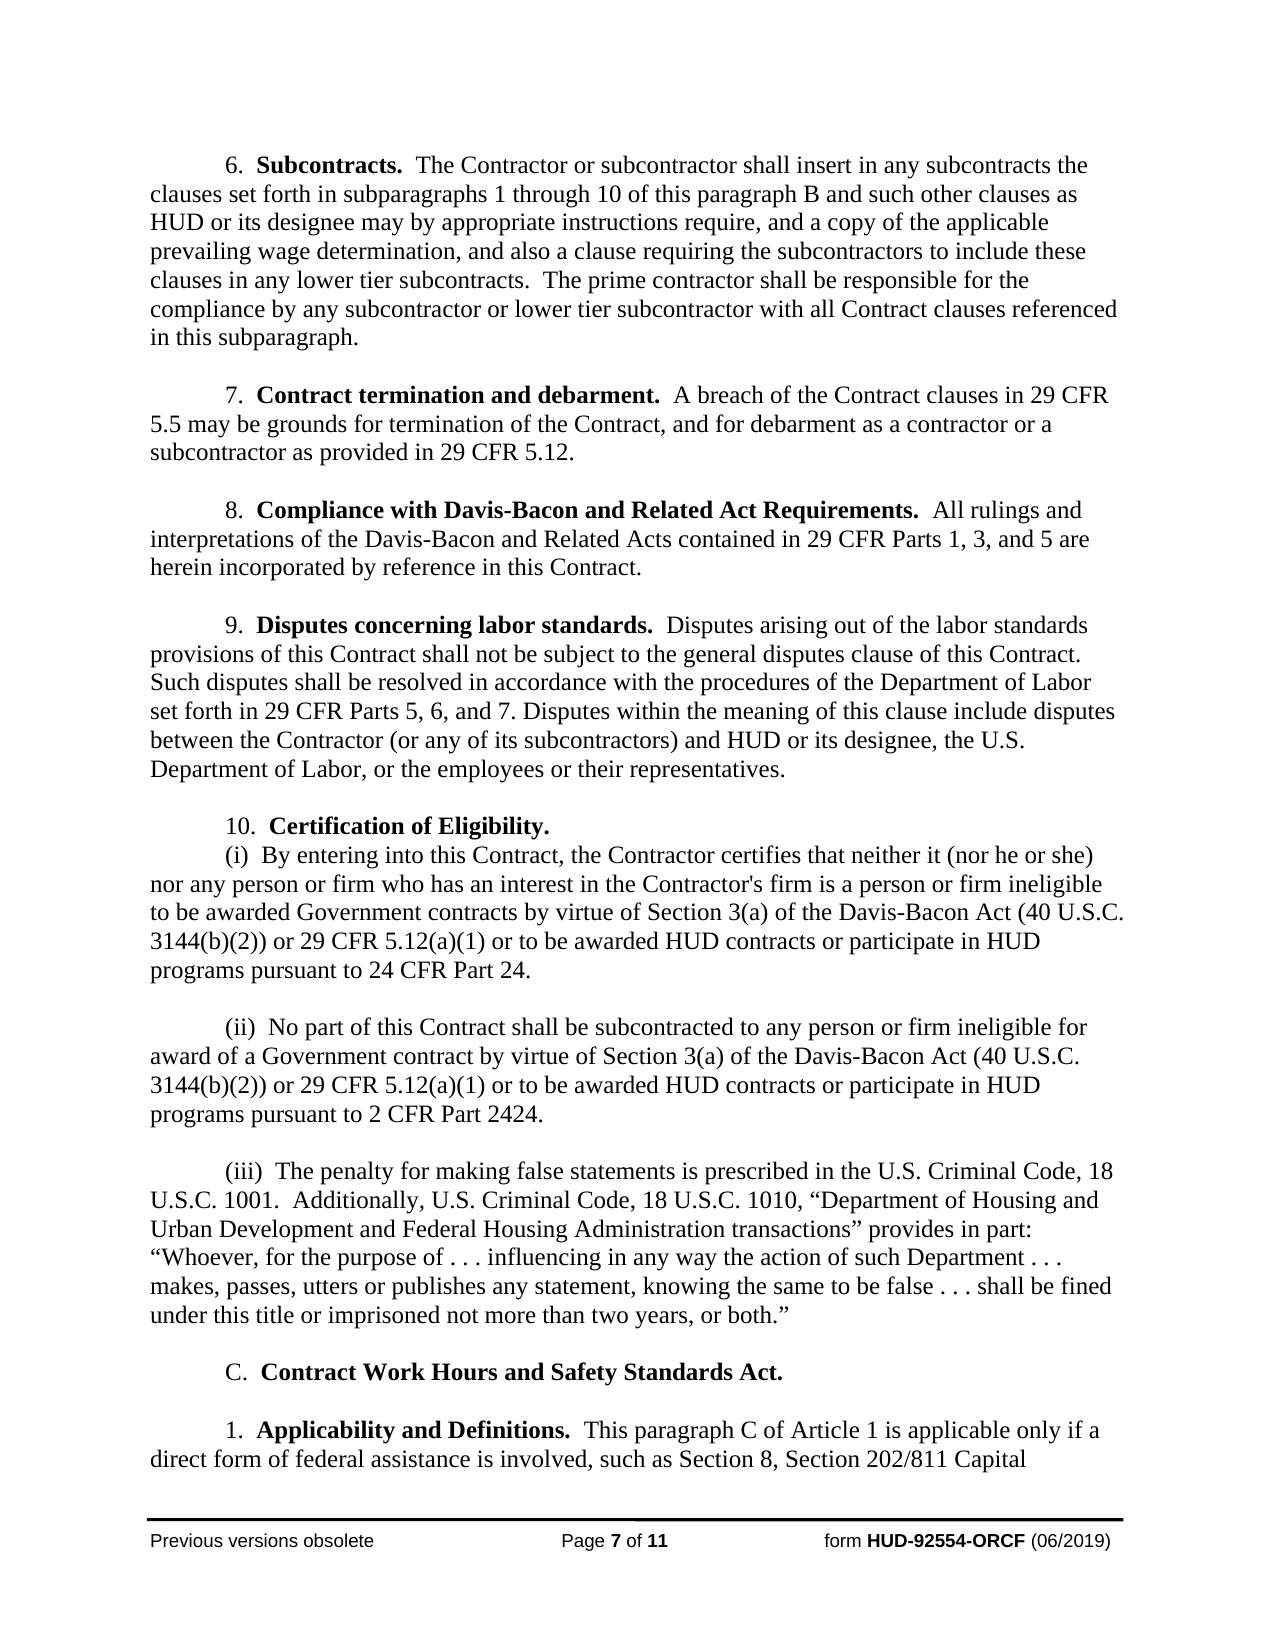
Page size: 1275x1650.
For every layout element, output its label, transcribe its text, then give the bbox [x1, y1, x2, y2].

text 9. Disputes concerning labor standards. Disputes arising out of the labor standards provisions of this Contract shall not be subject to the general disputes clause of this Contract. Such disputes shall be resolved in accordance with the procedures of the Department of Labor set forth in 29 CFR Parts 5, 6, and 7. Disputes within the meaning of this clause include disputes between the Contractor (or any of its subcontractors) and HUD or its designee, the U.S. Department of Labor, or the employees or their representatives. [150, 610, 1125, 782]
text (iii) The penalty for making false statements is prescribed in the U.S. Criminal Code, 18 U.S.C. 1001. Additionally, U.S. Criminal Code, 18 U.S.C. 1010, “Department of Housing and Urban Development and Federal Housing Administration transactions” provides in part: “Whoever, for the purpose of . . . influencing in any way the action of such Department . . . makes, passes, utters or publishes any statement, knowing the same to be false . . . shall be fined under this title or imprisoned not more than two years, or both.” [150, 1156, 1125, 1329]
text 10. Certification of Eligibility. [150, 811, 1125, 840]
text C. Contract Work Hours and Safety Standards Act. [150, 1357, 1125, 1386]
text 8. Compliance with Davis-Bacon and Related Act Requirements. All rulings and interpretations of the Davis-Bacon and Related Acts contained in 29 CFR Parts 1, 3, and 5 are herein incorporated by reference in this Contract. [150, 495, 1125, 581]
text 6. Subcontracts. The Contractor or subcontractor shall insert in any subcontracts the clauses set forth in subparagraphs 1 through 10 of this paragraph B and such other clauses as HUD or its designee may by appropriate instructions require, and a copy of the applicable prevailing wage determination, and also a clause requiring the subcontractors to include these clauses in any lower tier subcontracts. The prime contractor shall be responsible for the compliance by any subcontractor or lower tier subcontractor with all Contract clauses referenced in this subparagraph. [150, 150, 1125, 351]
text 7. Contract termination and debarment. A breach of the Contract clauses in 29 CFR 5.5 may be grounds for termination of the Contract, and for debarment as a contractor or a subcontractor as provided in 29 CFR 5.12. [150, 380, 1125, 466]
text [150, 1415, 1125, 1472]
text (i) By entering into this Contract, the Contractor certifies that neither it (nor he or she) nor any person or firm who has an interest in the Contractor's firm is a person or firm ineligible to be awarded Government contracts by virtue of Section 3(a) of the Davis-Bacon Act (40 U.S.C. 3144(b)(2)) or 29 CFR 5.12(a)(1) or to be awarded HUD contracts or participate in HUD programs pursuant to 24 CFR Part 24. [150, 840, 1125, 984]
text (ii) No part of this Contract shall be subcontracted to any person or firm ineligible for award of a Government contract by virtue of Section 3(a) of the Davis-Bacon Act (40 U.S.C. 3144(b)(2)) or 29 CFR 5.12(a)(1) or to be awarded HUD contracts or participate in HUD programs pursuant to 2 CFR Part 2424. [150, 1012, 1125, 1127]
